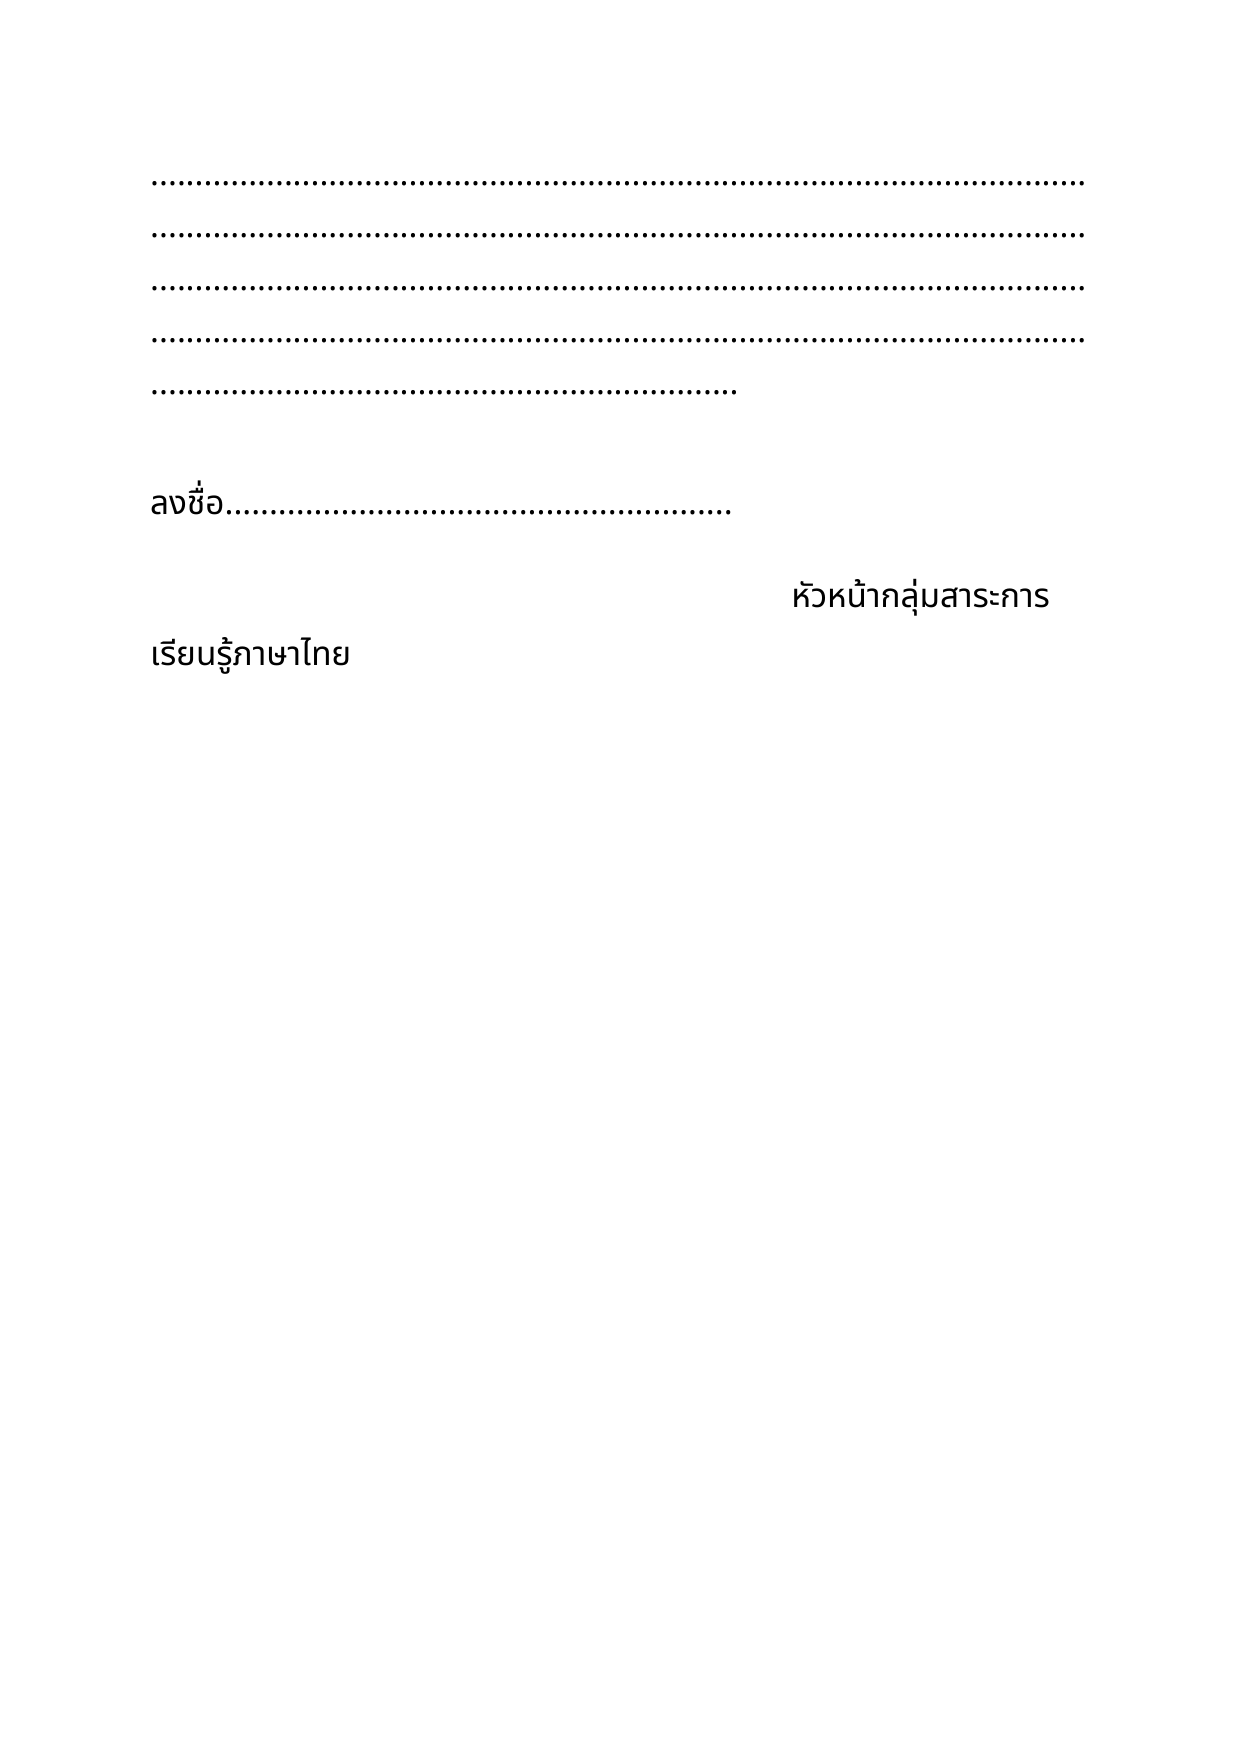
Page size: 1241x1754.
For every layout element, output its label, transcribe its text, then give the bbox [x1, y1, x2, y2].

text หัวหน้ากลุ่มสาระการเรียนรู้ภาษาไทย [150, 572, 1090, 680]
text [150, 150, 1090, 404]
text ลงชื่อ......................................................... [150, 443, 1090, 529]
